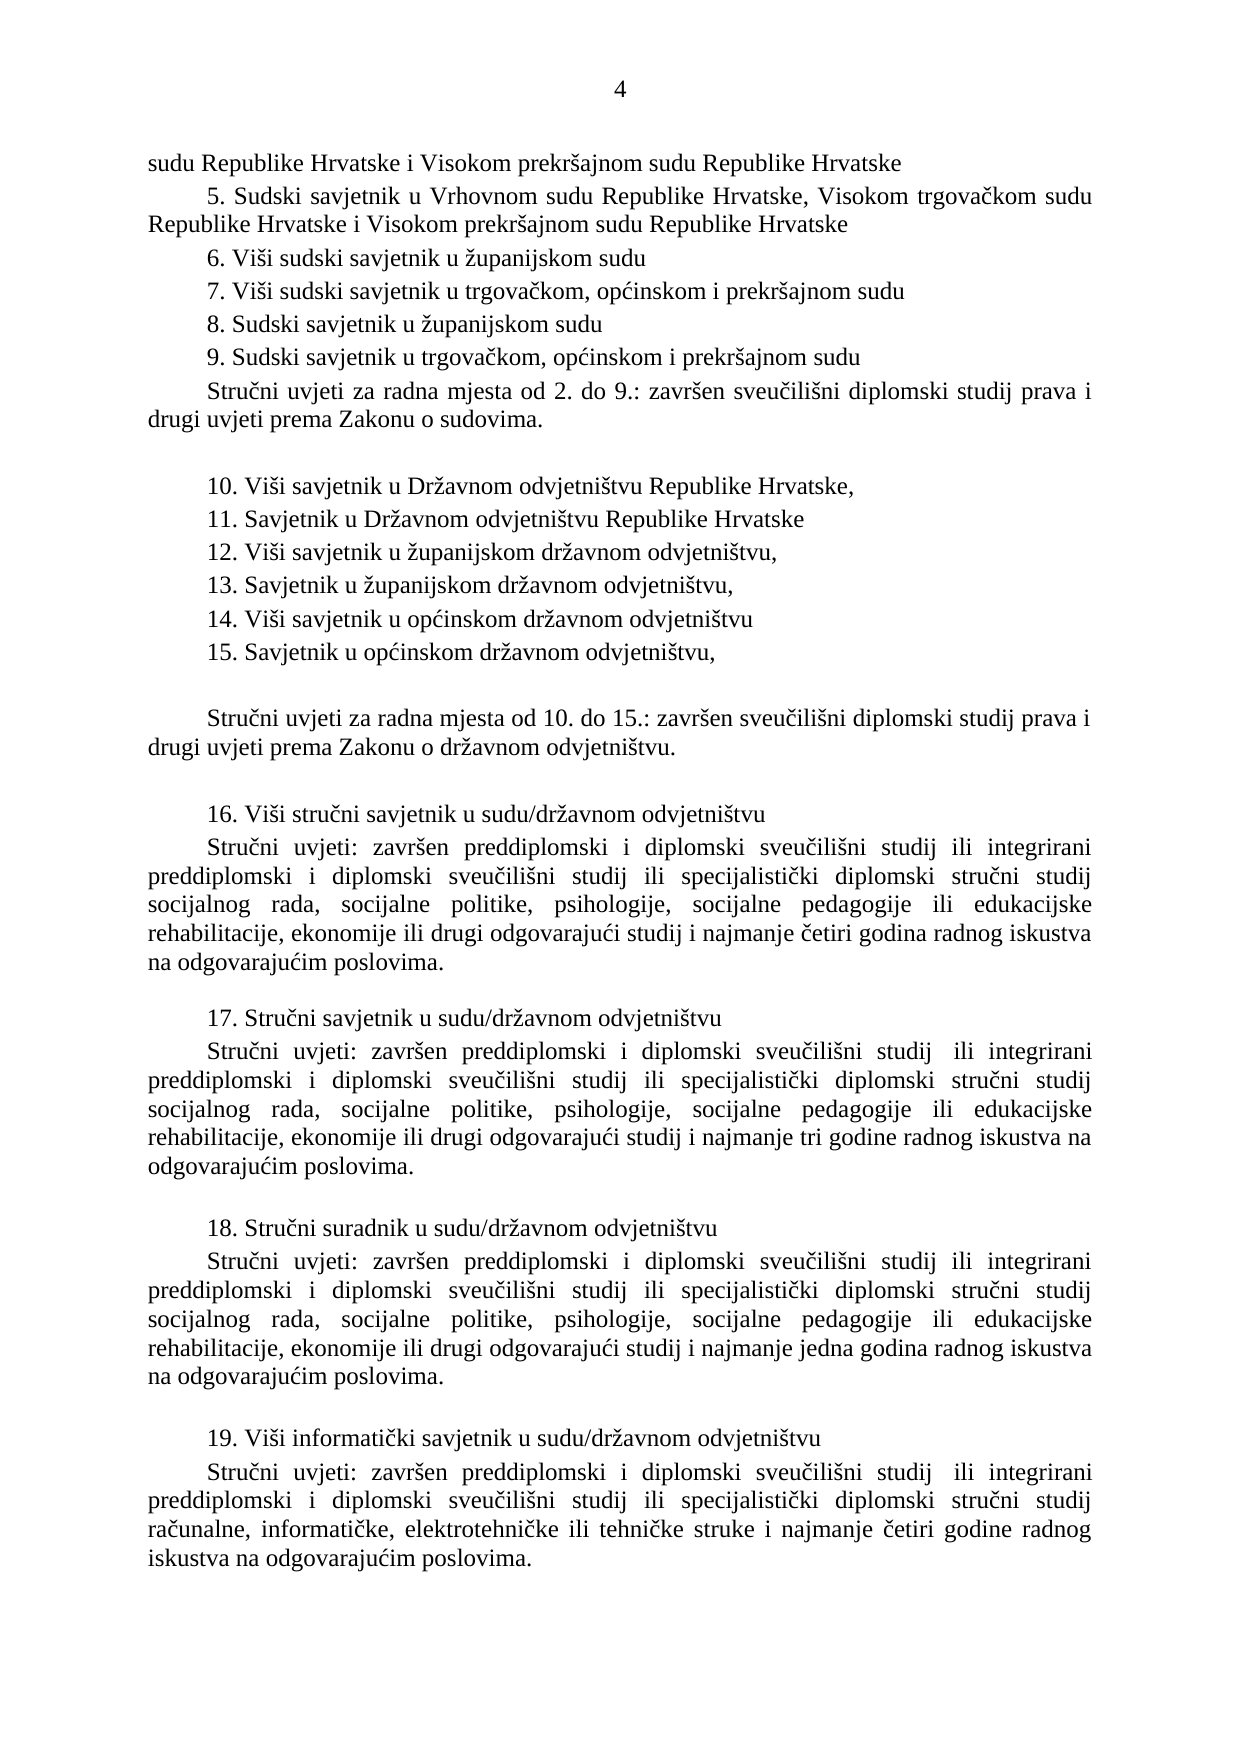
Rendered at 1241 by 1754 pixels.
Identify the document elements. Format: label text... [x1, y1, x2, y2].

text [148, 148, 1093, 176]
text 16. Viši stručni savjetnik u sudu/državnom odvjetništvu [148, 799, 1093, 827]
text 6. Viši sudski savjetnik u županijskom sudu [148, 243, 1093, 272]
text 11. Savjetnik u Državnom odvjetništvu Republike Hrvatske [148, 504, 1093, 533]
text 15. Savjetnik u općinskom državnom odvjetništvu, [148, 637, 1093, 666]
text 17. Stručni savjetnik u sudu/državnom odvjetništvu [148, 1003, 1093, 1032]
text 12. Viši savjetnik u županijskom državnom odvjetništvu, [148, 537, 1093, 566]
text Stručni uvjeti za radna mjesta od 2. do 9.: završen sveučilišni diplomski studij prava i drugi uvjeti prema Zakonu o sudovima. [148, 376, 1093, 433]
text 14. Viši savjetnik u općinskom državnom odvjetništvu [148, 604, 1093, 633]
text 9. Sudski savjetnik u trgovačkom, općinskom i prekršajnom sudu [148, 342, 1093, 371]
text Stručni uvjeti: završen preddiplomski i diplomski sveučilišni studij ili integrirani preddiplomski i diplomski sveučilišni studij ili specijalistički diplomski stručni studij socijalnog rada, socijalne politike, psihologije, socijalne pedagogije ili edukacijske rehabilitacije, ekonomije ili drugi odgovarajući studij i najmanje jedna godina radnog iskustva na odgovarajućim poslovima. [148, 1246, 1093, 1390]
text Stručni uvjeti: završen preddiplomski i diplomski sveučilišni studij ili integrirani preddiplomski i diplomski sveučilišni studij ili specijalistički diplomski stručni studij računalne, informatičke, elektrotehničke ili tehničke struke i najmanje četiri godine radnog iskustva na odgovarajućim poslovima. [148, 1457, 1093, 1572]
text 8. Sudski savjetnik u županijskom sudu [148, 309, 1093, 338]
text 10. Viši savjetnik u Državnom odvjetništvu Republike Hrvatske, [148, 471, 1093, 500]
text 13. Savjetnik u županijskom državnom odvjetništvu, [148, 571, 1093, 599]
text 18. Stručni suradnik u sudu/državnom odvjetništvu [148, 1213, 1093, 1242]
text 19. Viši informatički savjetnik u sudu/državnom odvjetništvu [148, 1423, 1093, 1452]
text Stručni uvjeti: završen preddiplomski i diplomski sveučilišni studij ili integrirani preddiplomski i diplomski sveučilišni studij ili specijalistički diplomski stručni studij socijalnog rada, socijalne politike, psihologije, socijalne pedagogije ili edukacijske rehabilitacije, ekonomije ili drugi odgovarajući studij i najmanje tri godine radnog iskustva na odgovarajućim poslovima. [148, 1036, 1093, 1180]
text Stručni uvjeti: završen preddiplomski i diplomski sveučilišni studij ili integrirani preddiplomski i diplomski sveučilišni studij ili specijalistički diplomski stručni studij socijalnog rada, socijalne politike, psihologije, socijalne pedagogije ili edukacijske rehabilitacije, ekonomije ili drugi odgovarajući studij i najmanje četiri godina radnog iskustva na odgovarajućim poslovima. [148, 832, 1093, 976]
text 5. Sudski savjetnik u Vrhovnom sudu Republike Hrvatske, Visokom trgovačkom sudu Republike Hrvatske i Visokom prekršajnom sudu Republike Hrvatske [148, 181, 1093, 238]
text 7. Viši sudski savjetnik u trgovačkom, općinskom i prekršajnom sudu [148, 276, 1093, 305]
text Stručni uvjeti za radna mjesta od 10. do 15.: završen sveučilišni diplomski studij prava i drugi uvjeti prema Zakonu o državnom odvjetništvu. [148, 703, 1093, 761]
